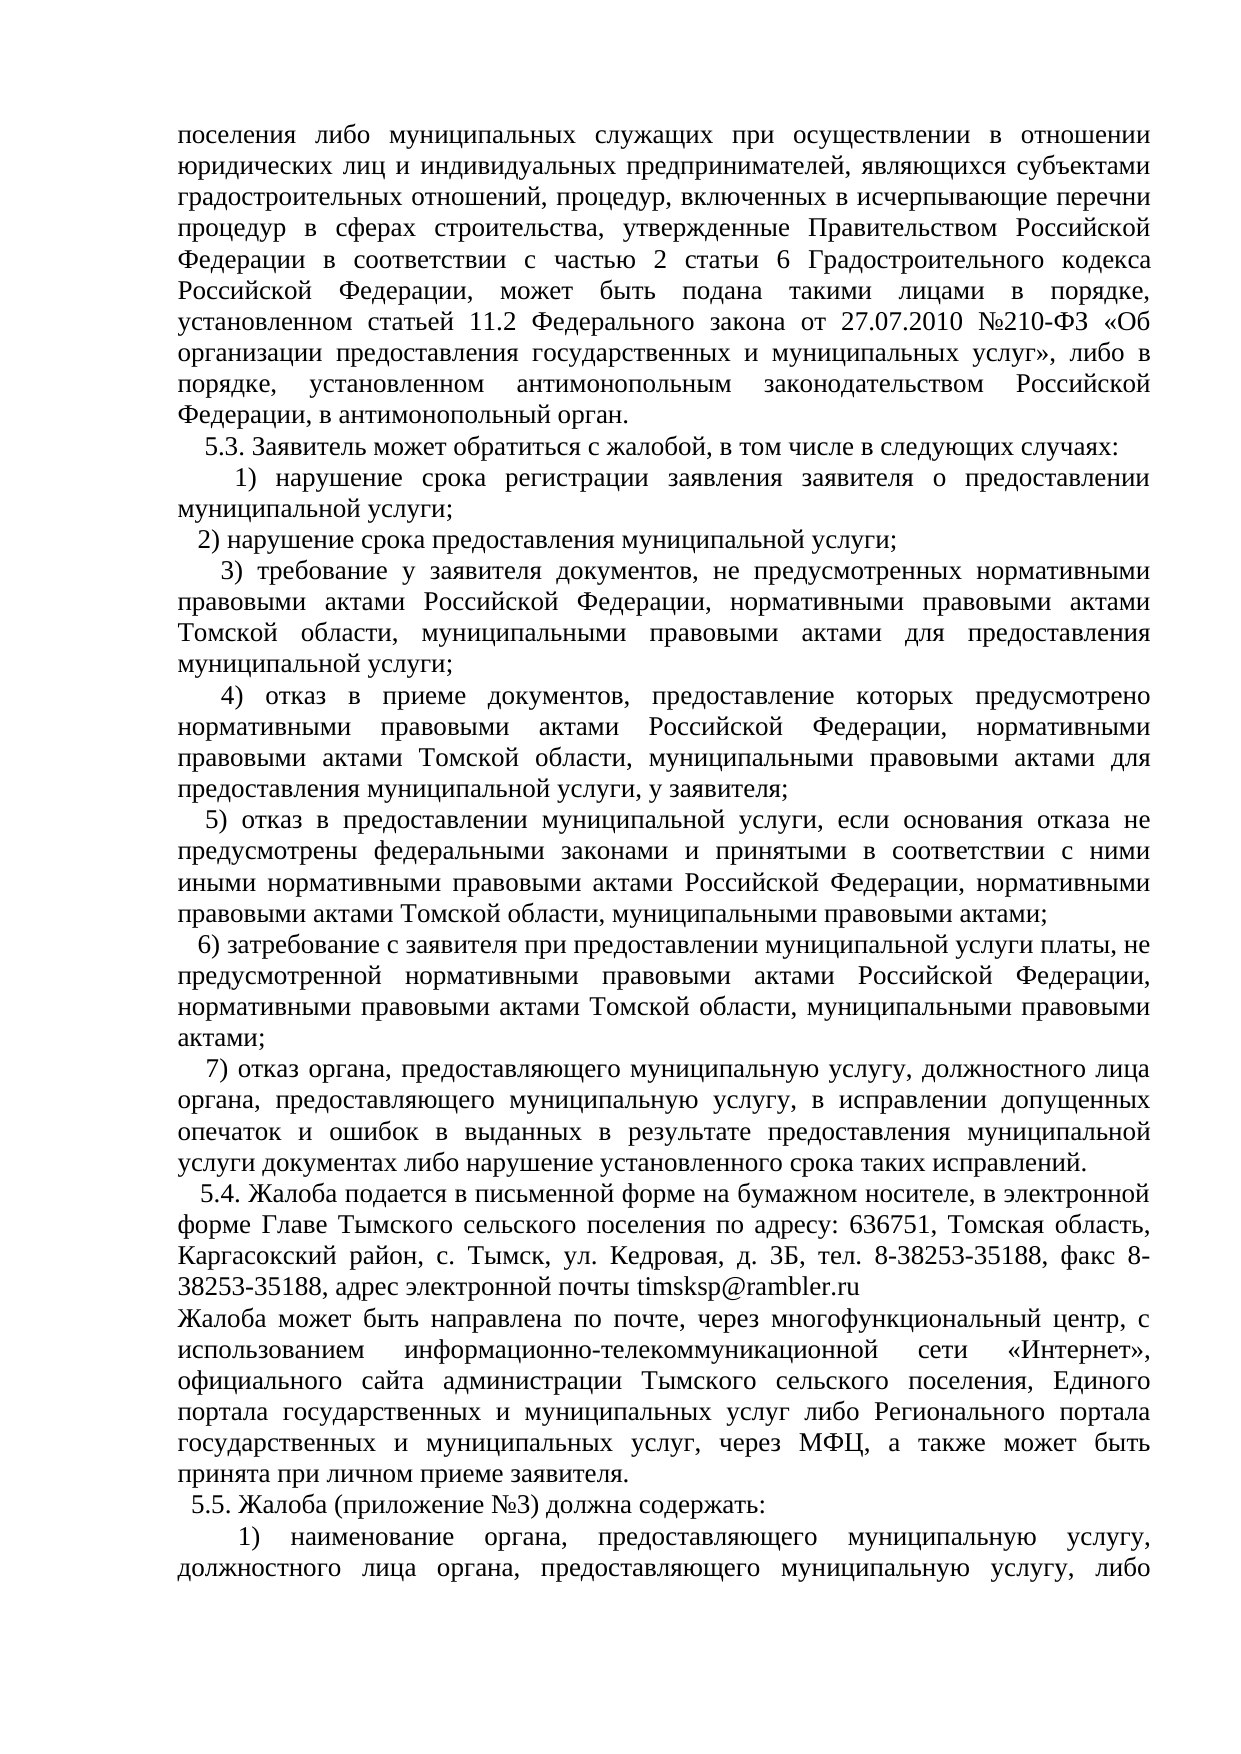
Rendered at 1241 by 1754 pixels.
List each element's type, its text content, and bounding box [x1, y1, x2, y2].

text Жалоба может быть направлена по почте, через многофункциональный центр, с использованием информационно-телекоммуникационной сети «Интернет», официального сайта администрации Тымского сельского поселения, Единого портала государственных и муниципальных услуг либо Регионального портала государственных и муниципальных услуг, через МФЦ, а также может быть принята при личном приеме заявителя. [177, 1302, 1152, 1488]
text 5) отказ в предоставлении муниципальной услуги, если основания отказа не предусмотрены федеральными законами и принятыми в соответствии с ними иными нормативными правовыми актами Российской Федерации, нормативными правовыми актами Томской области, муниципальными правовыми актами; [177, 803, 1152, 928]
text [177, 1520, 1152, 1582]
text 5.5. Жалоба (приложение №3) должна содержать: [177, 1488, 1152, 1520]
text 3) требование у заявителя документов, не предусмотренных нормативными правовыми актами Российской Федерации, нормативными правовыми актами Томской области, муниципальными правовыми актами для предоставления муниципальной услуги; [177, 554, 1152, 679]
text 4) отказ в приеме документов, предоставление которых предусмотрено нормативными правовыми актами Российской Федерации, нормативными правовыми актами Томской области, муниципальными правовыми актами для предоставления муниципальной услуги, у заявителя; [177, 679, 1152, 803]
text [177, 118, 1152, 429]
text 6) затребование с заявителя при предоставлении муниципальной услуги платы, не предусмотренной нормативными правовыми актами Российской Федерации, нормативными правовыми актами Томской области, муниципальными правовыми актами; [177, 928, 1152, 1052]
text 2) нарушение срока предоставления муниципальной услуги; [177, 523, 1152, 554]
text 5.3. Заявитель может обратиться с жалобой, в том числе в следующих случаях: [177, 429, 1152, 461]
text 5.4. Жалоба подается в письменной форме на бумажном носителе, в электронной форме Главе Тымского сельского поселения по адресу: 636751, Томская область, Каргасокский район, с. Тымск, ул. Кедровая, д. 3Б, тел. 8-38253-35188, факс 8-38253-35188, адрес электронной почты timsksp@rambler.ru [177, 1177, 1152, 1302]
text 7) отказ органа, предоставляющего муниципальную услугу, должностного лица органа, предоставляющего муниципальную услугу, в исправлении допущенных опечаток и ошибок в выданных в результате предоставления муниципальной услуги документах либо нарушение установленного срока таких исправлений. [177, 1052, 1152, 1177]
text 1) нарушение срока регистрации заявления заявителя о предоставлении муниципальной услуги; [177, 461, 1152, 523]
